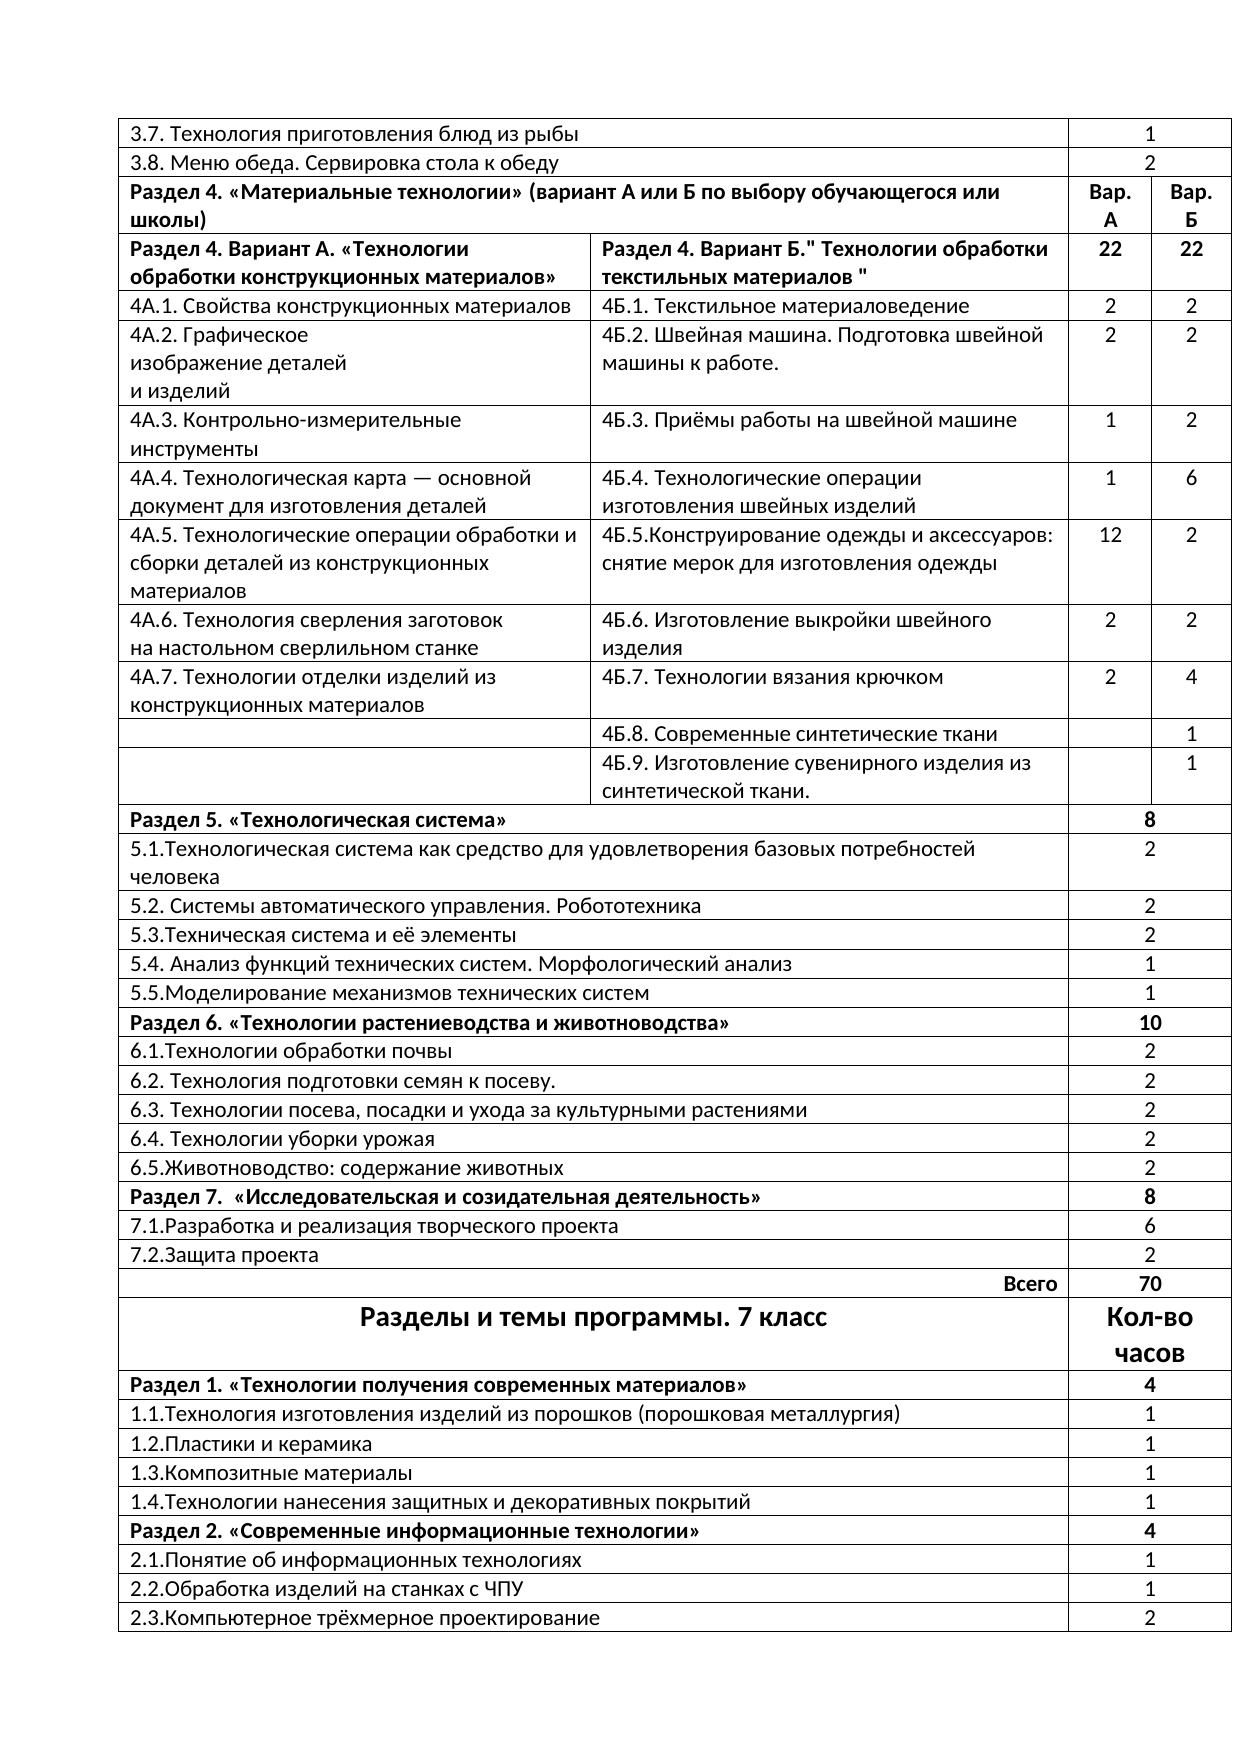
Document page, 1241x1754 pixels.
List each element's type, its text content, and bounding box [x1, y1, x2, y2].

table_cell 1 [1069, 1400, 1231, 1428]
table_cell 2 [1152, 605, 1231, 661]
table_cell 2 [1069, 605, 1151, 661]
table_cell Раздел 4. «Материальные технологии» (вариант А или Б по выбору обучающегося или школы) [119, 177, 1068, 233]
table_cell 1.2.Пластики и керамика [119, 1429, 1068, 1457]
table_cell 2 [1069, 920, 1231, 948]
table_cell 5.3.Техническая система и её элементы [119, 920, 1068, 948]
table_cell 1 [1069, 119, 1231, 147]
table_cell Вар. А [1069, 177, 1151, 233]
table_cell 4 [1069, 1516, 1231, 1544]
table_cell Раздел 4. Вариант А. «Технологии обработки конструкционных материалов» [119, 234, 590, 290]
table_cell 2 [1069, 1124, 1231, 1152]
table_cell 2 [1152, 520, 1231, 604]
table_cell 2 [1069, 1066, 1231, 1094]
table_cell 3.7. Технология приготовления блюд из рыбы [119, 119, 1068, 147]
table_cell Раздел 6. «Технологии растениеводства и животноводства» [119, 1008, 1068, 1036]
table_cell [1069, 719, 1151, 747]
table_cell 4А.1. Свойства конструкционных материалов [119, 291, 590, 319]
table_cell Вар. Б [1152, 177, 1231, 233]
table_cell 2 [1069, 834, 1231, 890]
table_cell 6.5.Животноводство: содержание животных [119, 1153, 1068, 1181]
table_cell 3.8. Меню обеда. Сервировка стола к обеду [119, 148, 1068, 176]
table_cell 6.4. Технологии уборки урожая [119, 1124, 1068, 1152]
table_cell 4А.4. Технологическая карта — основной документ для изготовления деталей [119, 463, 590, 519]
table_cell 2 [1152, 291, 1231, 319]
table_cell 1 [1152, 748, 1231, 804]
table_cell 2 [1069, 1153, 1231, 1181]
table_cell 70 [1069, 1269, 1231, 1297]
table_cell Кол-во часов [1069, 1298, 1231, 1369]
table_cell 4Б.8. Современные синтетические ткани [591, 719, 1068, 747]
table_cell 2.2.Обработка изделий на станках с ЧПУ [119, 1574, 1068, 1602]
table_cell 1 [1069, 1545, 1231, 1573]
table_cell 5.5.Моделирование механизмов технических систем [119, 979, 1068, 1007]
table_cell 1 [1069, 406, 1151, 462]
table_cell 4Б.1. Текстильное материаловедение [591, 291, 1068, 319]
table_cell 4 [1152, 662, 1231, 718]
table_cell 22 [1152, 234, 1231, 290]
table_cell 2 [1069, 321, 1151, 404]
table_cell 4 [1069, 1371, 1231, 1398]
table_cell Всего [119, 1269, 1068, 1297]
table_cell 12 [1069, 520, 1151, 604]
table_cell 1 [1069, 463, 1151, 519]
table_cell 2 [1069, 891, 1231, 919]
table_cell 8 [1069, 1182, 1231, 1210]
table_cell [119, 719, 590, 747]
table_cell 6.3. Технологии посева, посадки и ухода за культурными растениями [119, 1095, 1068, 1123]
table_cell 22 [1069, 234, 1151, 290]
table_cell 2 [1069, 662, 1151, 718]
table_cell Разделы и темы программы. 7 класс [119, 1298, 1068, 1369]
table_cell 1 [1152, 719, 1231, 747]
table_cell 1 [1069, 1429, 1231, 1457]
table_cell 4Б.9. Изготовление сувенирного изделия из синтетической ткани. [591, 748, 1068, 804]
table_cell Раздел 1. «Технологии получения современных материалов» [119, 1371, 1068, 1398]
table_cell 2 [1069, 148, 1231, 176]
table_cell 8 [1069, 805, 1231, 833]
table_cell 2.3.Компьютерное трёхмерное проектирование [119, 1603, 1068, 1631]
table_cell Раздел 4. Вариант Б." Технологии обработки текстильных материалов " [591, 234, 1068, 290]
table_cell Раздел 2. «Современные информационные технологии» [119, 1516, 1068, 1544]
table_cell 4Б.4. Технологические операции изготовления швейных изделий [591, 463, 1068, 519]
table_cell 1.4.Технологии нанесения защитных и декоративных покрытий [119, 1487, 1068, 1515]
table_cell 4Б.5.Конструирование одежды и аксессуаров: снятие мерок для изготовления одежды [591, 520, 1068, 604]
table_cell 2 [1152, 406, 1231, 462]
table_cell 4А.7. Технологии отделки изделий из конструкционных материалов [119, 662, 590, 718]
table_cell 1 [1069, 1458, 1231, 1486]
table_cell 4Б.7. Технологии вязания крючком [591, 662, 1068, 718]
table_cell 1 [1069, 979, 1231, 1007]
table_cell 1 [1069, 1574, 1231, 1602]
table_cell 4Б.3. Приёмы работы на швейной машине [591, 406, 1068, 462]
table_cell 1.3.Композитные материалы [119, 1458, 1068, 1486]
table_cell 2 [1152, 321, 1231, 404]
table_cell 2 [1069, 1603, 1231, 1631]
table_cell 6 [1069, 1211, 1231, 1239]
table_cell 4Б.6. Изготовление выкройки швейного изделия [591, 605, 1068, 661]
table_cell [119, 748, 590, 804]
table_cell 4Б.2. Швейная машина. Подготовка швейной машины к работе. [591, 321, 1068, 404]
table_cell 10 [1069, 1008, 1231, 1036]
table_cell 4А.6. Технология сверления заготовок на настольном сверлильном станке [119, 605, 590, 661]
table_cell Раздел 5. «Технологическая система» [119, 805, 1068, 833]
table_cell Раздел 7. «Исследовательская и созидательная деятельность» [119, 1182, 1068, 1210]
table_cell 6.1.Технологии обработки почвы [119, 1037, 1068, 1065]
table_cell 6 [1152, 463, 1231, 519]
table_cell 4А.2. Графическое изображение деталей и изделий [119, 321, 590, 404]
table_cell 1 [1069, 950, 1231, 977]
table_cell 7.1.Разработка и реализация творческого проекта [119, 1211, 1068, 1239]
table_cell 4А.5. Технологические операции обработки и сборки деталей из конструкционных материалов [119, 520, 590, 604]
table_cell 5.2. Системы автоматического управления. Робототехника [119, 891, 1068, 919]
table_cell 2 [1069, 291, 1151, 319]
table_cell 2.1.Понятие об информационных технологиях [119, 1545, 1068, 1573]
table_cell 5.4. Анализ функций технических систем. Морфологический анализ [119, 950, 1068, 977]
table_cell 4А.3. Контрольно-измерительные инструменты [119, 406, 590, 462]
table_cell 2 [1069, 1037, 1231, 1065]
table_cell 6.2. Технология подготовки семян к посеву. [119, 1066, 1068, 1094]
table_cell 1.1.Технология изготовления изделий из порошков (порошковая металлургия) [119, 1400, 1068, 1428]
table_cell 2 [1069, 1095, 1231, 1123]
table_cell [1069, 748, 1151, 804]
table_cell 7.2.Защита проекта [119, 1240, 1068, 1268]
table_cell 1 [1069, 1487, 1231, 1515]
table_cell 2 [1069, 1240, 1231, 1268]
table_cell 5.1.Технологическая система как средство для удовлетворения базовых потребностей человека [119, 834, 1068, 890]
